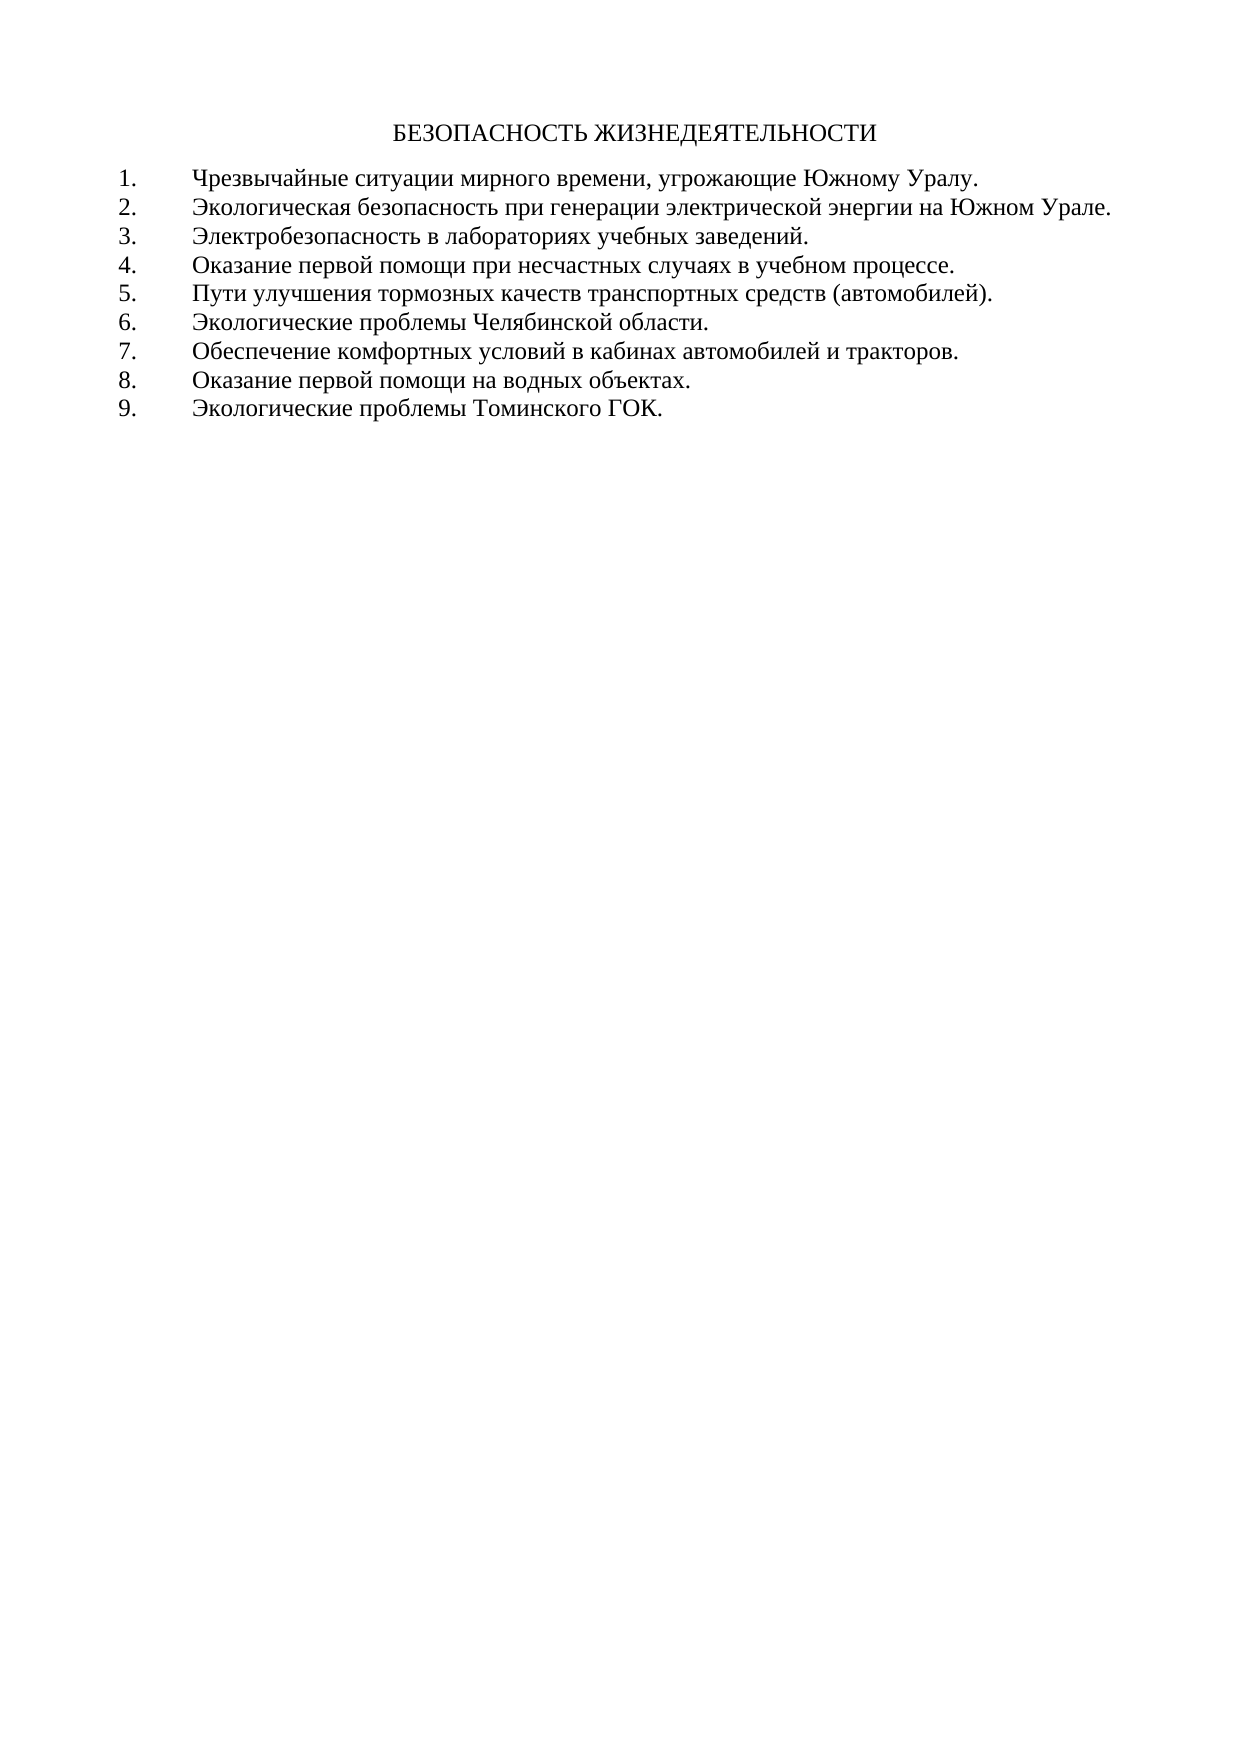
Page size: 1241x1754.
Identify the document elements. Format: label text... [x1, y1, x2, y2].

text 9. Экологические проблемы Томинского ГОК. [118, 393, 1152, 422]
text 2. Экологическая безопасность при генерации электрической энергии на Южном Урале. [118, 192, 1152, 221]
text 8. Оказание первой помощи на водных объектах. [118, 365, 1152, 393]
text 3. Электробезопасность в лабораториях учебных заведений. [118, 221, 1152, 250]
text БЕЗОПАСНОСТЬ ЖИЗНЕДЕЯТЕЛЬНОСТИ [118, 118, 1152, 147]
text 7. Обеспечение комфортных условий в кабинах автомобилей и тракторов. [118, 336, 1152, 365]
text 4. Оказание первой помощи при несчастных случаях в учебном процессе. [118, 250, 1152, 278]
text 5. Пути улучшения тормозных качеств транспортных средств (автомобилей). [118, 278, 1152, 307]
text 1. Чрезвычайные ситуации мирного времени, угрожающие Южному Уралу. [118, 163, 1152, 192]
text 6. Экологические проблемы Челябинской области. [118, 307, 1152, 336]
